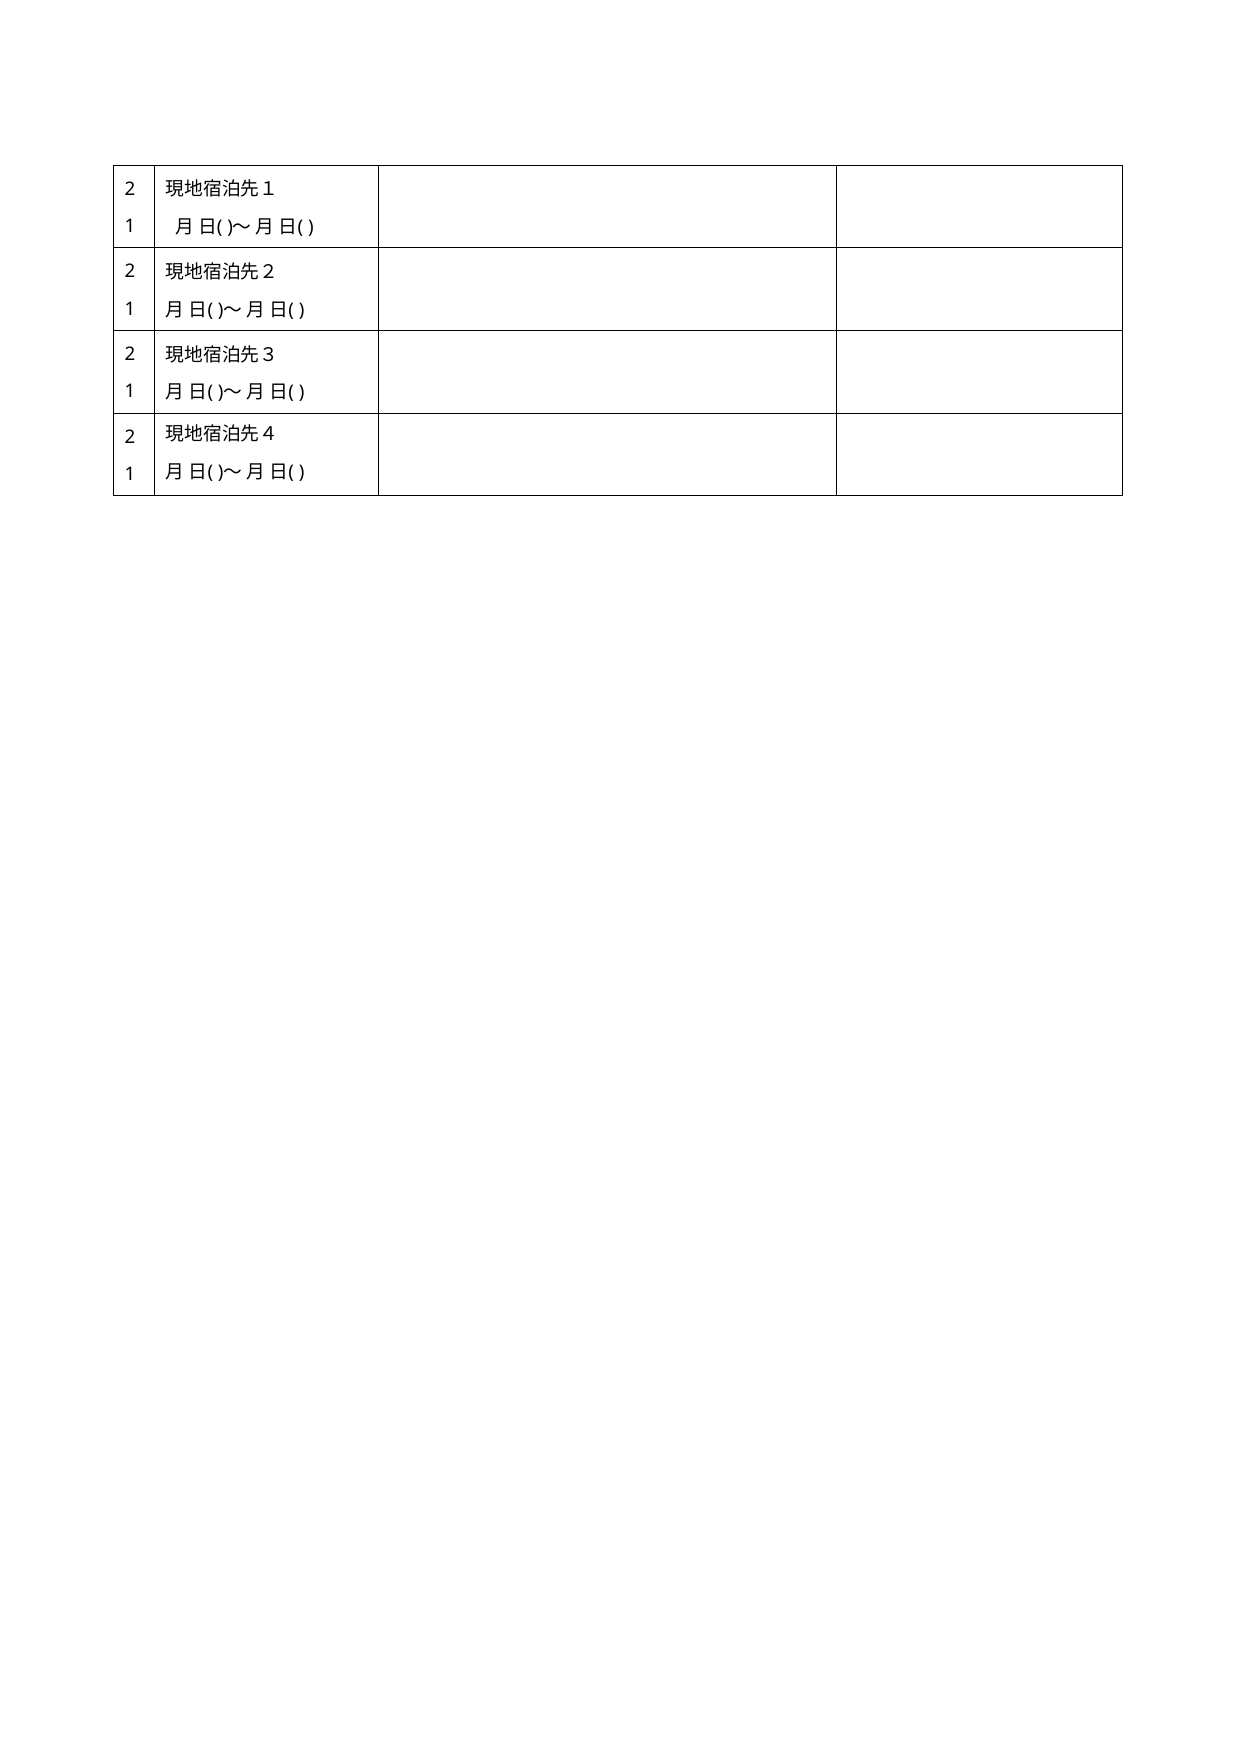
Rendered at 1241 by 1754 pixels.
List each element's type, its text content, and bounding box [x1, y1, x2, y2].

table_cell [379, 414, 836, 495]
table_cell 現地宿泊先１ 月 日( )～ 月 日( ) [155, 166, 378, 247]
table_cell [837, 414, 1122, 495]
table_cell 21 [114, 248, 154, 330]
table_cell [379, 331, 836, 413]
table_cell 現地宿泊先３ 月 日( )～ 月 日( ) [155, 331, 378, 413]
table_cell 21 [114, 166, 154, 247]
table_cell 現地宿泊先４ 月 日( )～ 月 日( ) [155, 414, 378, 495]
table_cell 現地宿泊先２ 月 日( )～ 月 日( ) [155, 248, 378, 330]
table_cell [837, 166, 1122, 247]
table_cell [837, 248, 1122, 330]
table_cell 21 [114, 331, 154, 413]
table_cell [837, 331, 1122, 413]
table_cell [379, 248, 836, 330]
table_cell 21 [114, 414, 154, 495]
table_cell [379, 166, 836, 247]
